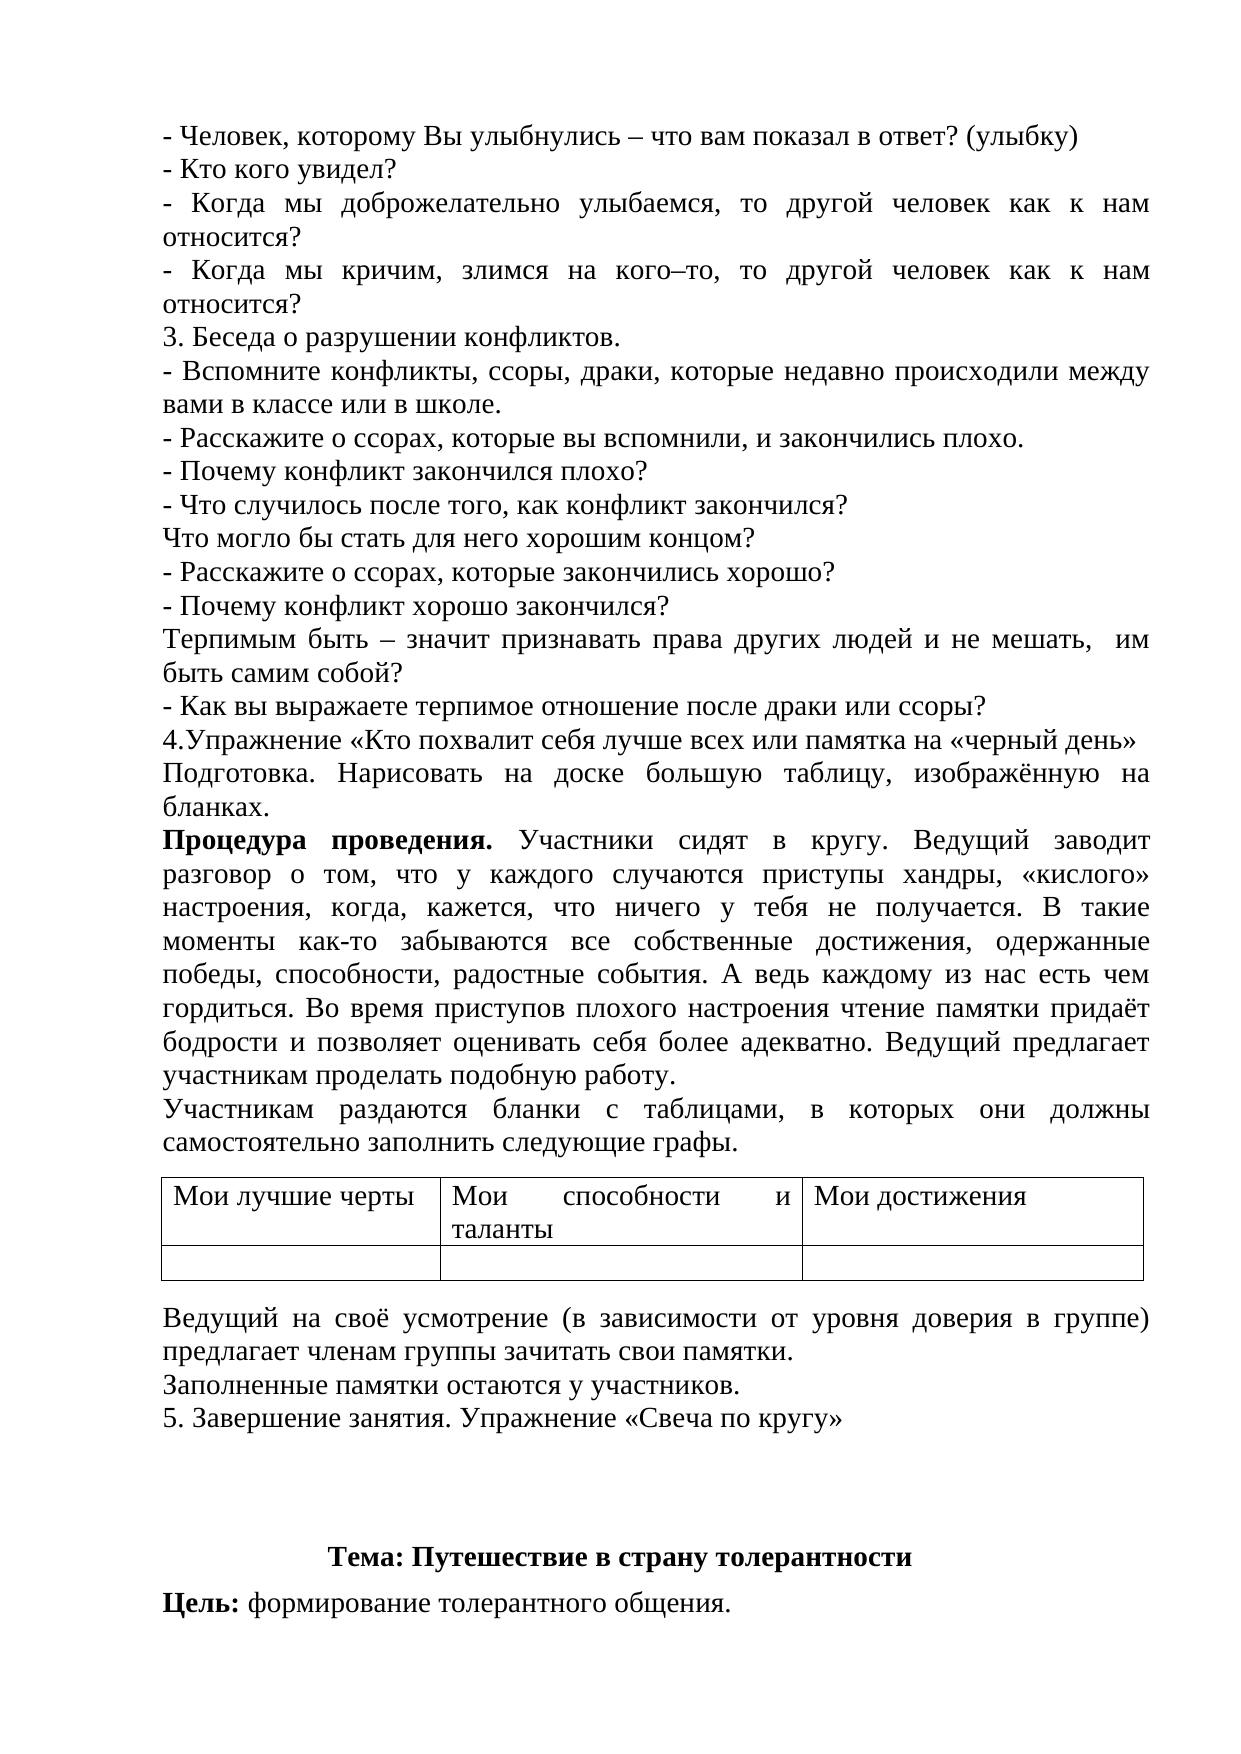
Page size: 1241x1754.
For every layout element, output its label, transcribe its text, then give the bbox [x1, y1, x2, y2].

text - Кто кого увидел? [162, 152, 1152, 185]
text - Почему конфликт закончился плохо? [162, 453, 1152, 487]
text Заполненные памятки остаются у участников. [162, 1367, 1152, 1401]
text Участникам раздаются бланки с таблицами, в которых они должны самостоятельно заполнить следующие графы. [162, 1091, 1152, 1158]
table_cell [162, 1246, 440, 1280]
text Что могло бы стать для него хорошим концом? [162, 521, 1152, 554]
table_cell [441, 1246, 802, 1280]
text - Как вы выражаете терпимое отношение после драки или ссоры? [162, 688, 1152, 722]
text Подготовка. Нарисовать на доске большую таблицу, изображённую на бланках. [162, 755, 1152, 822]
text Ведущий на своё усмотрение (в зависимости от уровня доверия в группе) предлагает членам группы зачитать свои памятки. [162, 1300, 1152, 1367]
text Цель: формирование толерантного общения. [89, 1585, 1152, 1618]
text - Расскажите о ссорах, которые закончились хорошо? [162, 554, 1152, 588]
text - Человек, которому Вы улыбнулись – что вам показал в ответ? (улыбку) [162, 118, 1152, 152]
table_header Мои способности и таланты [441, 1178, 802, 1245]
text - Когда мы доброжелательно улыбаемся, то другой человек как к нам относится? [162, 185, 1152, 252]
text Тема: Путешествие в страну толерантности [89, 1539, 1152, 1572]
text 4.Упражнение «Кто похвалит себя лучше всех или памятка на «черный день» [162, 722, 1152, 755]
text - Расскажите о ссорах, которые вы вспомнили, и закончились плохо. [162, 420, 1152, 453]
text 3. Беседа о разрушении конфликтов. [162, 319, 1152, 353]
text - Когда мы кричим, злимся на кого–то, то другой человек как к нам относится? [162, 252, 1152, 319]
text Терпимым быть – значит признавать права других людей и не мешать, им быть самим собой? [162, 621, 1152, 688]
table_header Мои лучшие черты [162, 1178, 440, 1245]
text - Почему конфликт хорошо закончился? [162, 588, 1152, 621]
text Процедура проведения. Участники сидят в кругу. Ведущий заводит разговор о том, что у каждого случаются приступы хандры, «кислого» настроения, когда, кажется, что ничего у тебя не получается. В такие моменты как-то забываются все собственные достижения, одержанные победы, способности, радостные события. А ведь каждому из нас есть чем гордиться. Во время приступов плохого настроения чтение памятки придаёт бодрости и позволяет оценивать себя более адекватно. Ведущий предлагает участникам проделать подобную работу. [162, 822, 1152, 1091]
text - Что случилось после того, как конфликт закончился? [162, 487, 1152, 521]
text 5. Завершение занятия. Упражнение «Свеча по кругу» [162, 1401, 1152, 1434]
table_header Мои достижения [803, 1178, 1143, 1245]
text - Вспомните конфликты, ссоры, драки, которые недавно происходили между вами в классе или в школе. [162, 353, 1152, 420]
table_cell [803, 1246, 1143, 1280]
